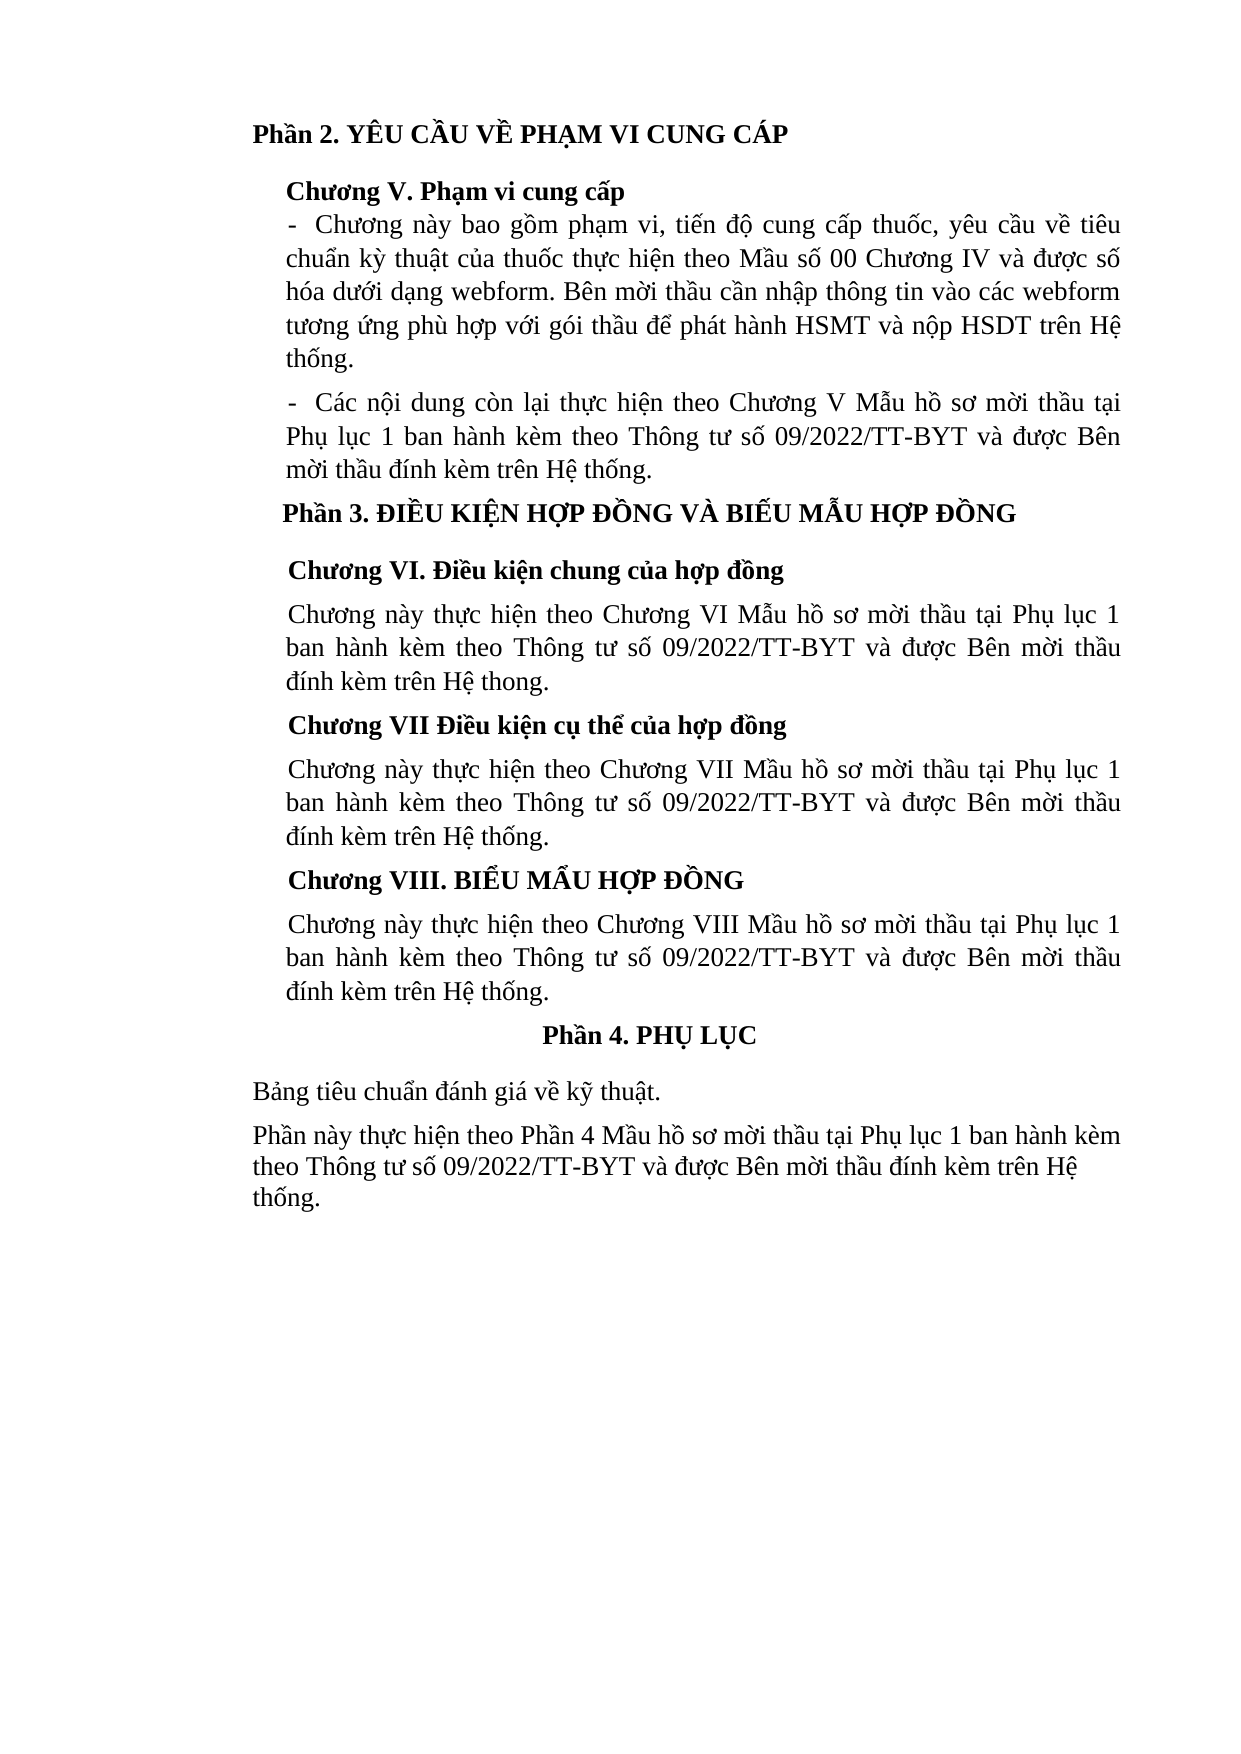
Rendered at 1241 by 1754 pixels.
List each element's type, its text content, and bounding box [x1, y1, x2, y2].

list Các nội dung còn lại thực hiện theo Chương V Mẫu hồ sơ mời thầu tại Phụ lục 1 ban hành kèm theo Thông tư số 09/2022/TT-BYT và được Bên mời thầu đính kèm trên Hệ thống. [286, 386, 1122, 484]
text Phần này thực hiện theo Phần 4 Mầu hồ sơ mời thầu tại Phụ lục 1 ban hành kèm theo Thông tư số 09/2022/TT-BYT và được Bên mời thầu đính kèm trên Hệ thống. [252, 1119, 1122, 1213]
text Phần 2. YÊU CẦU VỀ PHẠM VI CUNG CÁP [177, 118, 1122, 149]
text Phần 3. ĐIỀU KIỆN HỢP ĐỒNG VÀ BIẾU MẪU HỢP ĐỒNG [177, 497, 1122, 528]
text Chương này thực hiện theo Chương VIII Mầu hồ sơ mời thầu tại Phụ lục 1 ban hành kèm theo Thông tư số 09/2022/TT-BYT và được Bên mời thầu đính kèm trên Hệ thống. [286, 908, 1122, 1006]
text Chương VI. Điều kiện chung của hợp đồng [286, 554, 1122, 585]
text Chương này thực hiện theo Chương VI Mẫu hồ sơ mời thầu tại Phụ lục 1 ban hành kèm theo Thông tư số 09/2022/TT-BYT và được Bên mời thầu đính kèm trên Hệ thong. [286, 598, 1122, 696]
list Chương này bao gồm phạm vi, tiến độ cung cấp thuốc, yêu cầu về tiêu chuẩn kỳ thuật của thuốc thực hiện theo Mầu số 00 Chương IV và được số hóa dưới dạng webform. Bên mời thầu cần nhập thông tin vào các webform tương ứng phù hợp với gói thầu để phát hành HSMT và nộp HSDT trên Hệ thống. [286, 208, 1122, 373]
text Chương V. Phạm vi cung cấp [286, 174, 1122, 206]
text Chương VII Điều kiện cụ thể của hợp đồng [286, 709, 1122, 740]
text Chương này thực hiện theo Chương VII Mầu hồ sơ mời thầu tại Phụ lục 1 ban hành kèm theo Thông tư số 09/2022/TT-BYT và được Bên mời thầu đính kèm trên Hệ thống. [286, 753, 1122, 851]
text Chương VIII. BIỂU MẨU HỢP ĐỒNG [286, 864, 1122, 895]
text Phần 4. PHỤ LỤC [177, 1019, 1122, 1050]
text Bảng tiêu chuẩn đánh giá về kỹ thuật. [177, 1075, 1122, 1106]
